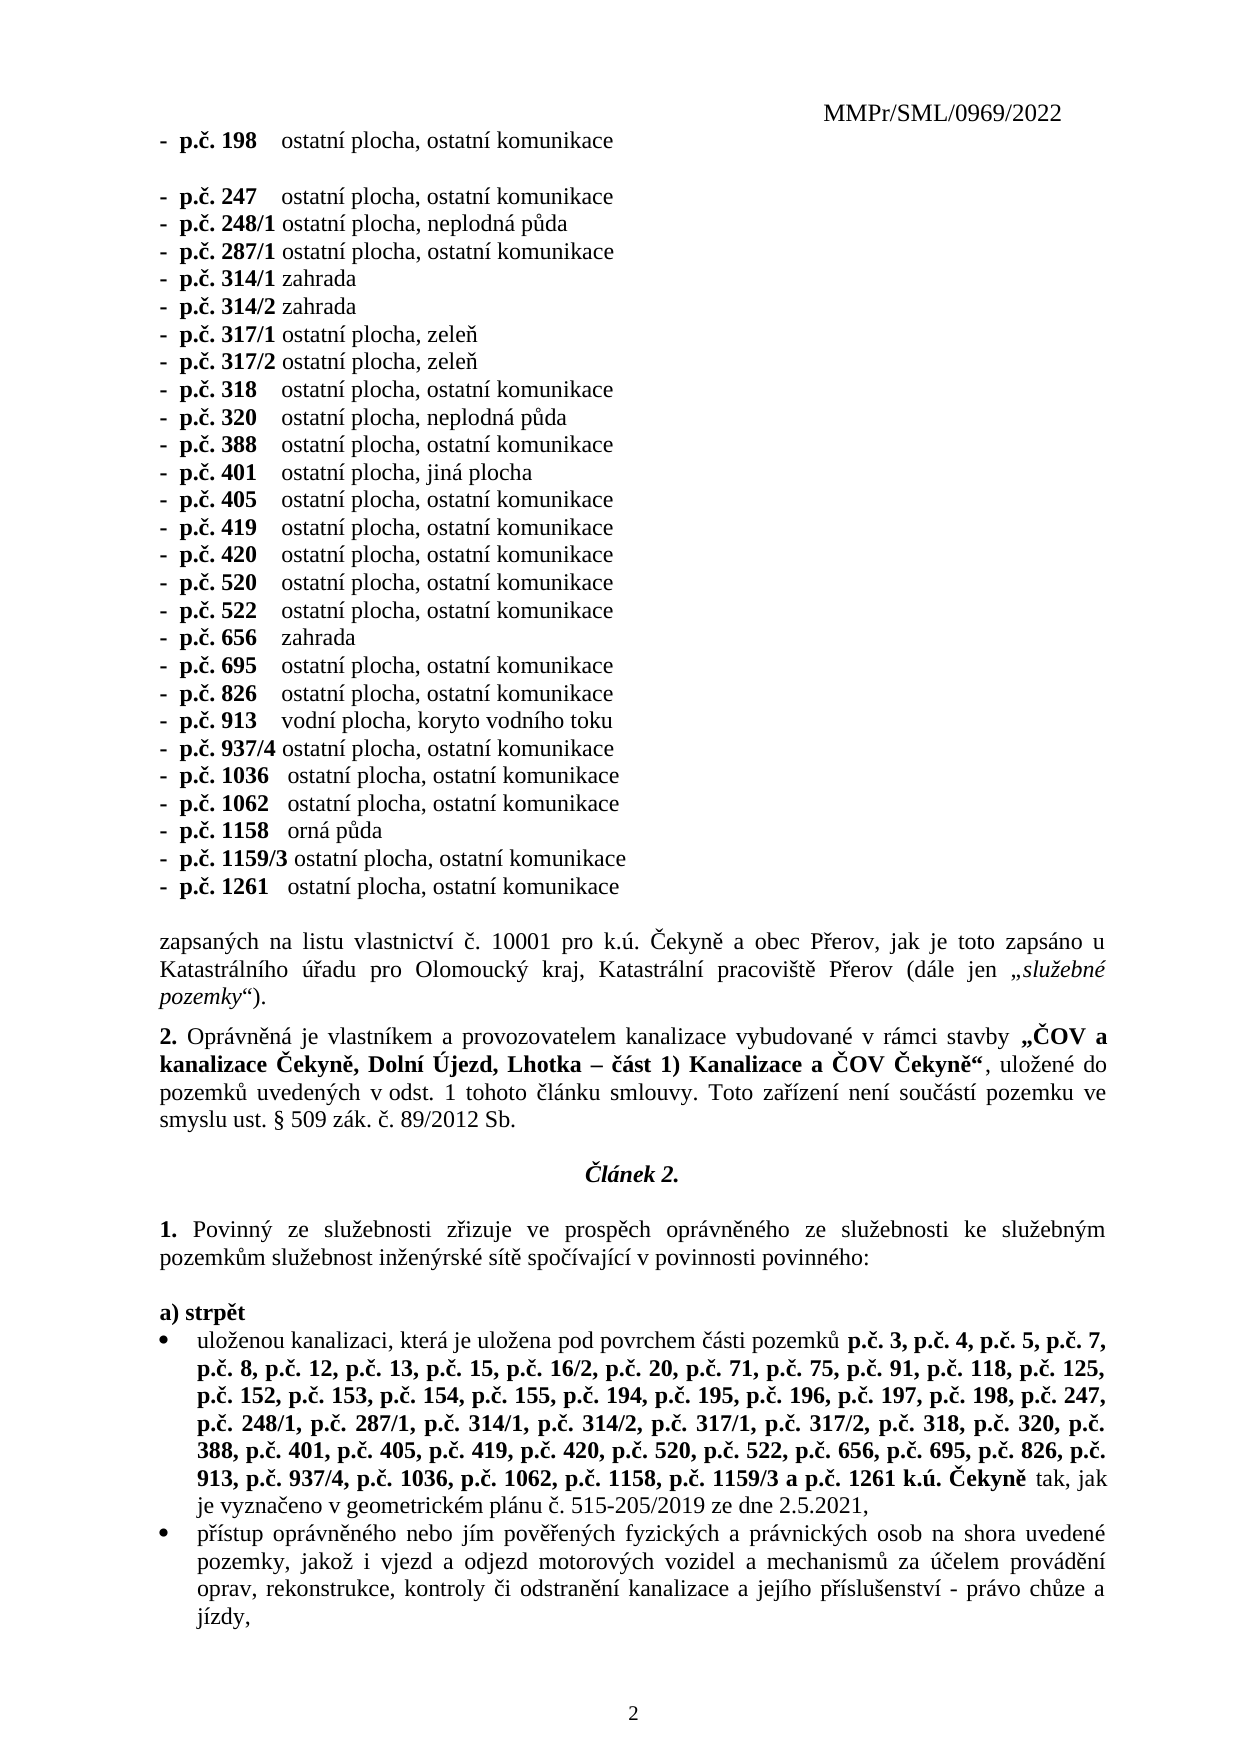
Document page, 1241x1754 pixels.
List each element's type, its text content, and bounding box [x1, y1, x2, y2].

text - p.č. 1159/3 ostatní plocha, ostatní komunikace [159, 844, 1107, 872]
text - p.č. 320 ostatní plocha, neplodná půda [159, 402, 1107, 430]
text - p.č. 1036 ostatní plocha, ostatní komunikace [159, 761, 1107, 789]
text a) strpět [159, 1298, 1107, 1326]
text - p.č. 314/1 zahrada [159, 264, 1107, 292]
text - p.č. 401 ostatní plocha, jiná plocha [159, 458, 1107, 485]
text - p.č. 419 ostatní plocha, ostatní komunikace [159, 513, 1107, 541]
text Článek 2. [159, 1160, 1107, 1188]
text - p.č. 388 ostatní plocha, ostatní komunikace [159, 430, 1107, 458]
list uloženou kanalizaci, která je uložena pod povrchem části pozemků p.č. 3, p.č. 4, p.č. 5, p.č. 7, p.č. 8, p.č. 12, p.č. 13, p.č. 15, p.č. 16/2, p.č. 20, p.č. 71, p.č. 75, p.č. 91, p.č. 118, p.č. 125, p.č. 152, p.č. 153, p.č. 154, p.č. 155, p.č. 194, p.č. 195, p.č. 196, p.č. 197, p.č. 198, p.č. 247, p.č. 248/1, p.č. 287/1, p.č. 314/1, p.č. 314/2, p.č. 317/1, p.č. 317/2, p.č. 318, p.č. 320, p.č. 388, p.č. 401, p.č. 405, p.č. 419, p.č. 420, p.č. 520, p.č. 522, p.č. 656, p.č. 695, p.č. 826, p.č. 913, p.č. 937/4, p.č. 1036, p.č. 1062, p.č. 1158, p.č. 1159/3 a p.č. 1261 k.ú. Čekyně tak, jak je vyznačeno v geometrickém plánu č. 515-205/2019 ze dne 2.5.2021, [159, 1326, 1107, 1519]
text - p.č. 1158 orná půda [159, 817, 1107, 844]
text - p.č. 1062 ostatní plocha, ostatní komunikace [159, 789, 1107, 817]
text - p.č. 1261 ostatní plocha, ostatní komunikace [159, 872, 1107, 899]
text - p.č. 656 zahrada [159, 623, 1107, 651]
text - p.č. 695 ostatní plocha, ostatní komunikace [159, 651, 1107, 678]
text - p.č. 247 ostatní plocha, ostatní komunikace [159, 182, 1107, 209]
text zapsaných na listu vlastnictví č. 10001 pro k.ú. Čekyně a obec Přerov, jak je toto zapsáno u Katastrálního úřadu pro Olomoucký kraj, Katastrální pracoviště Přerov (dále jen „služebné pozemky“). [159, 927, 1107, 1010]
text - p.č. 198 ostatní plocha, ostatní komunikace [159, 126, 1107, 154]
text - p.č. 520 ostatní plocha, ostatní komunikace [159, 568, 1107, 596]
text 1. Povinný ze služebnosti zřizuje ve prospěch oprávněného ze služebnosti ke služebným pozemkům služebnost inženýrské sítě spočívající v povinnosti povinného: [159, 1216, 1107, 1271]
text - p.č. 913 vodní plocha, koryto vodního toku [159, 706, 1107, 734]
text - p.č. 317/1 ostatní plocha, zeleň [159, 320, 1107, 347]
text - p.č. 314/2 zahrada [159, 292, 1107, 320]
text - p.č. 317/2 ostatní plocha, zeleň [159, 347, 1107, 375]
text - p.č. 420 ostatní plocha, ostatní komunikace [159, 541, 1107, 568]
text - p.č. 937/4 ostatní plocha, ostatní komunikace [159, 734, 1107, 761]
text - p.č. 405 ostatní plocha, ostatní komunikace [159, 485, 1107, 513]
text - p.č. 248/1 ostatní plocha, neplodná půda [159, 209, 1107, 237]
text - p.č. 287/1 ostatní plocha, ostatní komunikace [159, 237, 1107, 264]
text 2. Oprávněná je vlastníkem a provozovatelem kanalizace vybudované v rámci stavby „ČOV a kanalizace Čekyně, Dolní Újezd, Lhotka – část 1) Kanalizace a ČOV Čekyně“, uložené do pozemků uvedených v odst. 1 tohoto článku smlouvy. Toto zařízení není součástí pozemku ve smyslu ust. § 509 zák. č. 89/2012 Sb. [159, 1022, 1107, 1133]
text - p.č. 318 ostatní plocha, ostatní komunikace [159, 375, 1107, 402]
text - p.č. 522 ostatní plocha, ostatní komunikace [159, 596, 1107, 623]
list přístup oprávněného nebo jím pověřených fyzických a právnických osob na shora uvedené pozemky, jakož i vjezd a odjezd motorových vozidel a mechanismů za účelem provádění oprav, rekonstrukce, kontroly či odstranění kanalizace a jejího příslušenství - právo chůze a jízdy, [159, 1519, 1107, 1629]
text - p.č. 826 ostatní plocha, ostatní komunikace [159, 678, 1107, 706]
